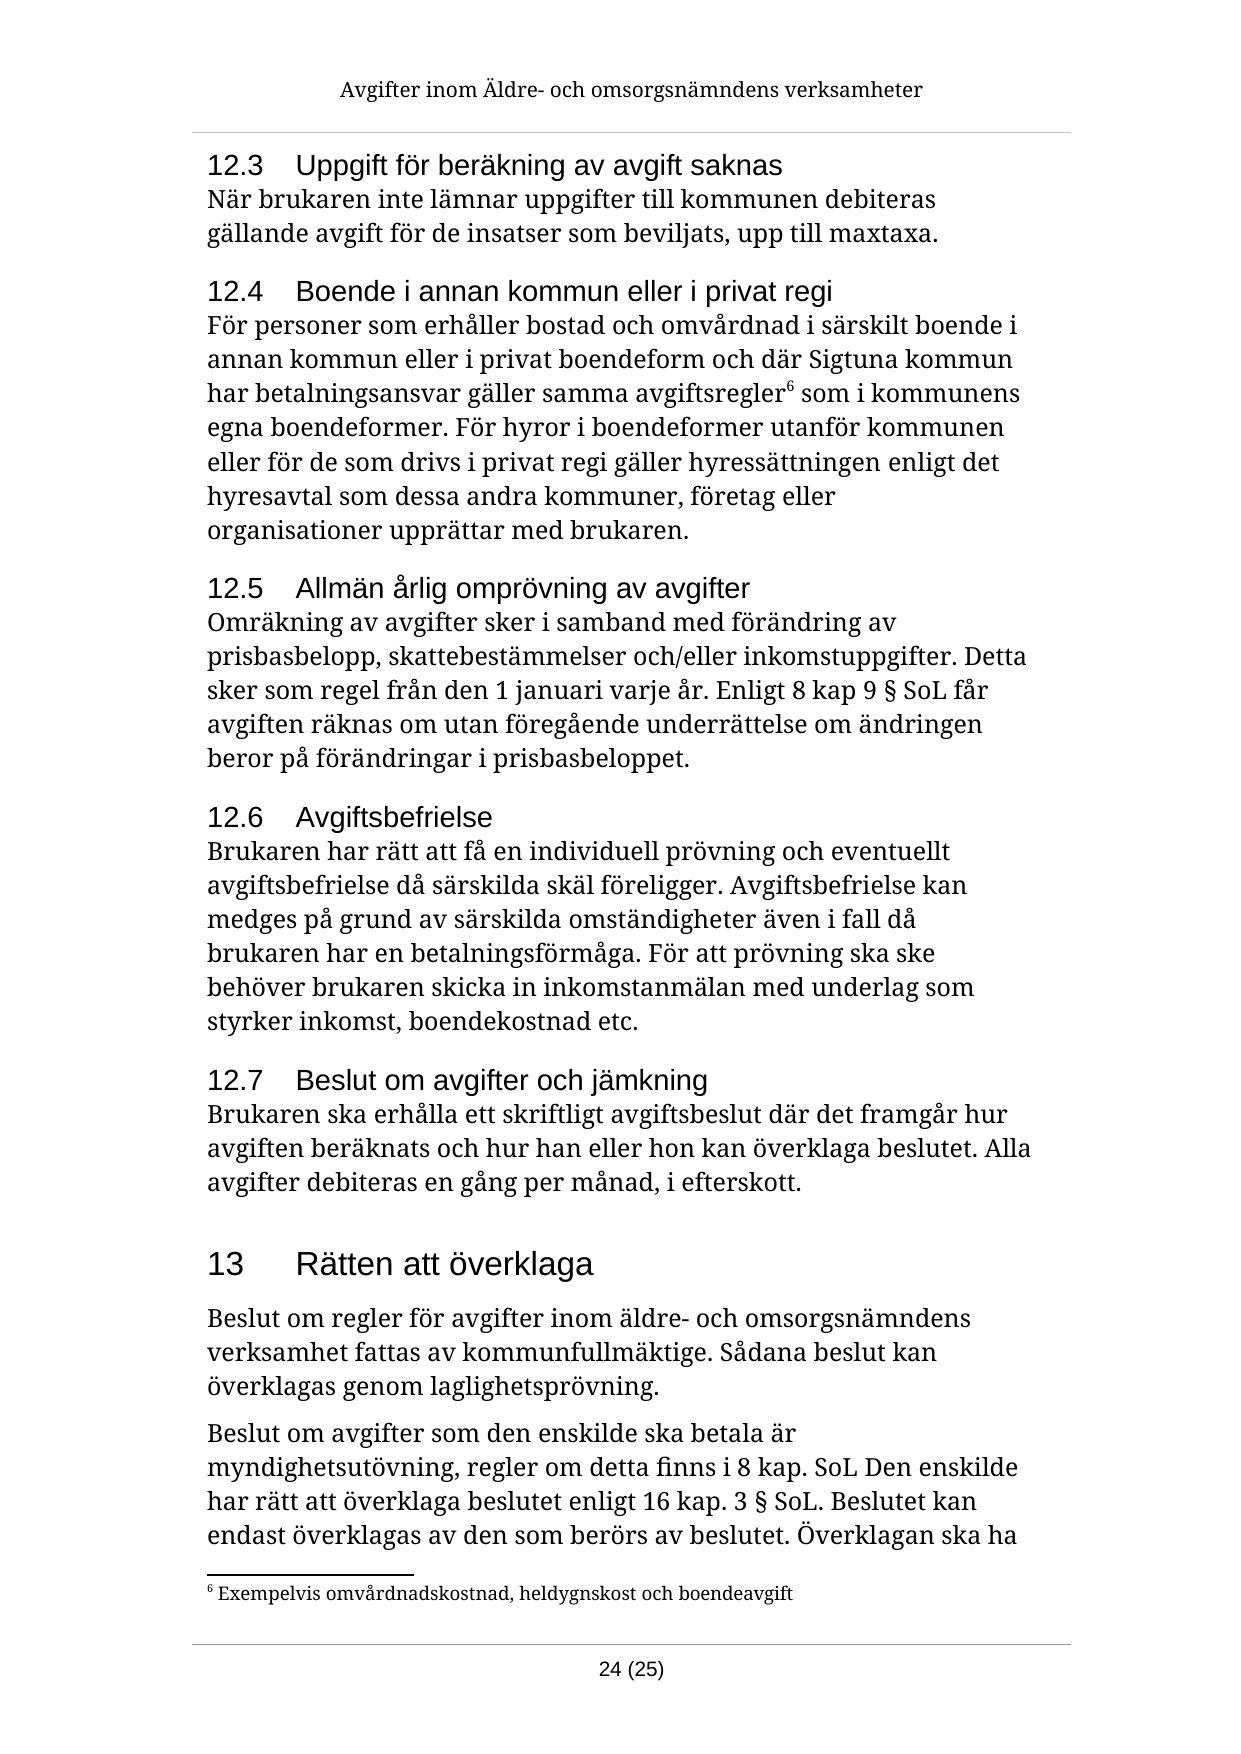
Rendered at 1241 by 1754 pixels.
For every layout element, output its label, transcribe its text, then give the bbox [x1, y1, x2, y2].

subtitle Beslut om avgifter och jämkning [207, 1063, 1033, 1097]
text Omräkning av avgifter sker i samband med förändring av prisbasbelopp, skattebestämmelser och/eller inkomstuppgifter. Detta sker som regel från den 1 januari varje år. Enligt 8 kap 9 § SoL får avgiften räknas om utan föregående underrättelse om ändringen beror på förändringar i prisbasbeloppet. [207, 605, 1033, 775]
subtitle Boende i annan kommun eller i privat regi [207, 274, 1033, 308]
text Beslut om regler för avgifter inom äldre- och omsorgsnämndens verksamhet fattas av kommunfullmäktige. Sådana beslut kan överklagas genom laglighetsprövning. [207, 1301, 1033, 1403]
text Brukaren har rätt att få en individuell prövning och eventuellt avgiftsbefrielse då särskilda skäl föreligger. Avgiftsbefrielse kan medges på grund av särskilda omständigheter även i fall då brukaren har en betalningsförmåga. För att prövning ska ske behöver brukaren skicka in inkomstanmälan med underlag som styrker inkomst, boendekostnad etc. [207, 834, 1033, 1038]
text Brukaren ska erhålla ett skriftligt avgiftsbeslut där det framgår hur avgiften beräknats och hur han eller hon kan överklaga beslutet. Alla avgifter debiteras en gång per månad, i efterskott. [207, 1097, 1033, 1199]
subtitle Rätten att överklaga [207, 1236, 1033, 1282]
subtitle Avgiftsbefrielse [207, 800, 1033, 834]
subtitle Allmän årlig omprövning av avgifter [207, 571, 1033, 605]
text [207, 1416, 1033, 1552]
text För personer som erhåller bostad och omvårdnad i särskilt boende i annan kommun eller i privat boendeform och där Sigtuna kommun har betalningsansvar gäller samma avgiftsregler som i kommunens egna boendeformer. För hyror i boendeformer utanför kommunen eller för de som drivs i privat regi gäller hyressättningen enligt det hyresavtal som dessa andra kommuner, företag eller organisationer upprättar med brukaren. [207, 308, 1033, 546]
subtitle Uppgift för beräkning av avgift saknas [207, 148, 1033, 181]
text När brukaren inte lämnar uppgifter till kommunen debiteras gällande avgift för de insatser som beviljats, upp till maxtaxa. [207, 181, 1033, 249]
